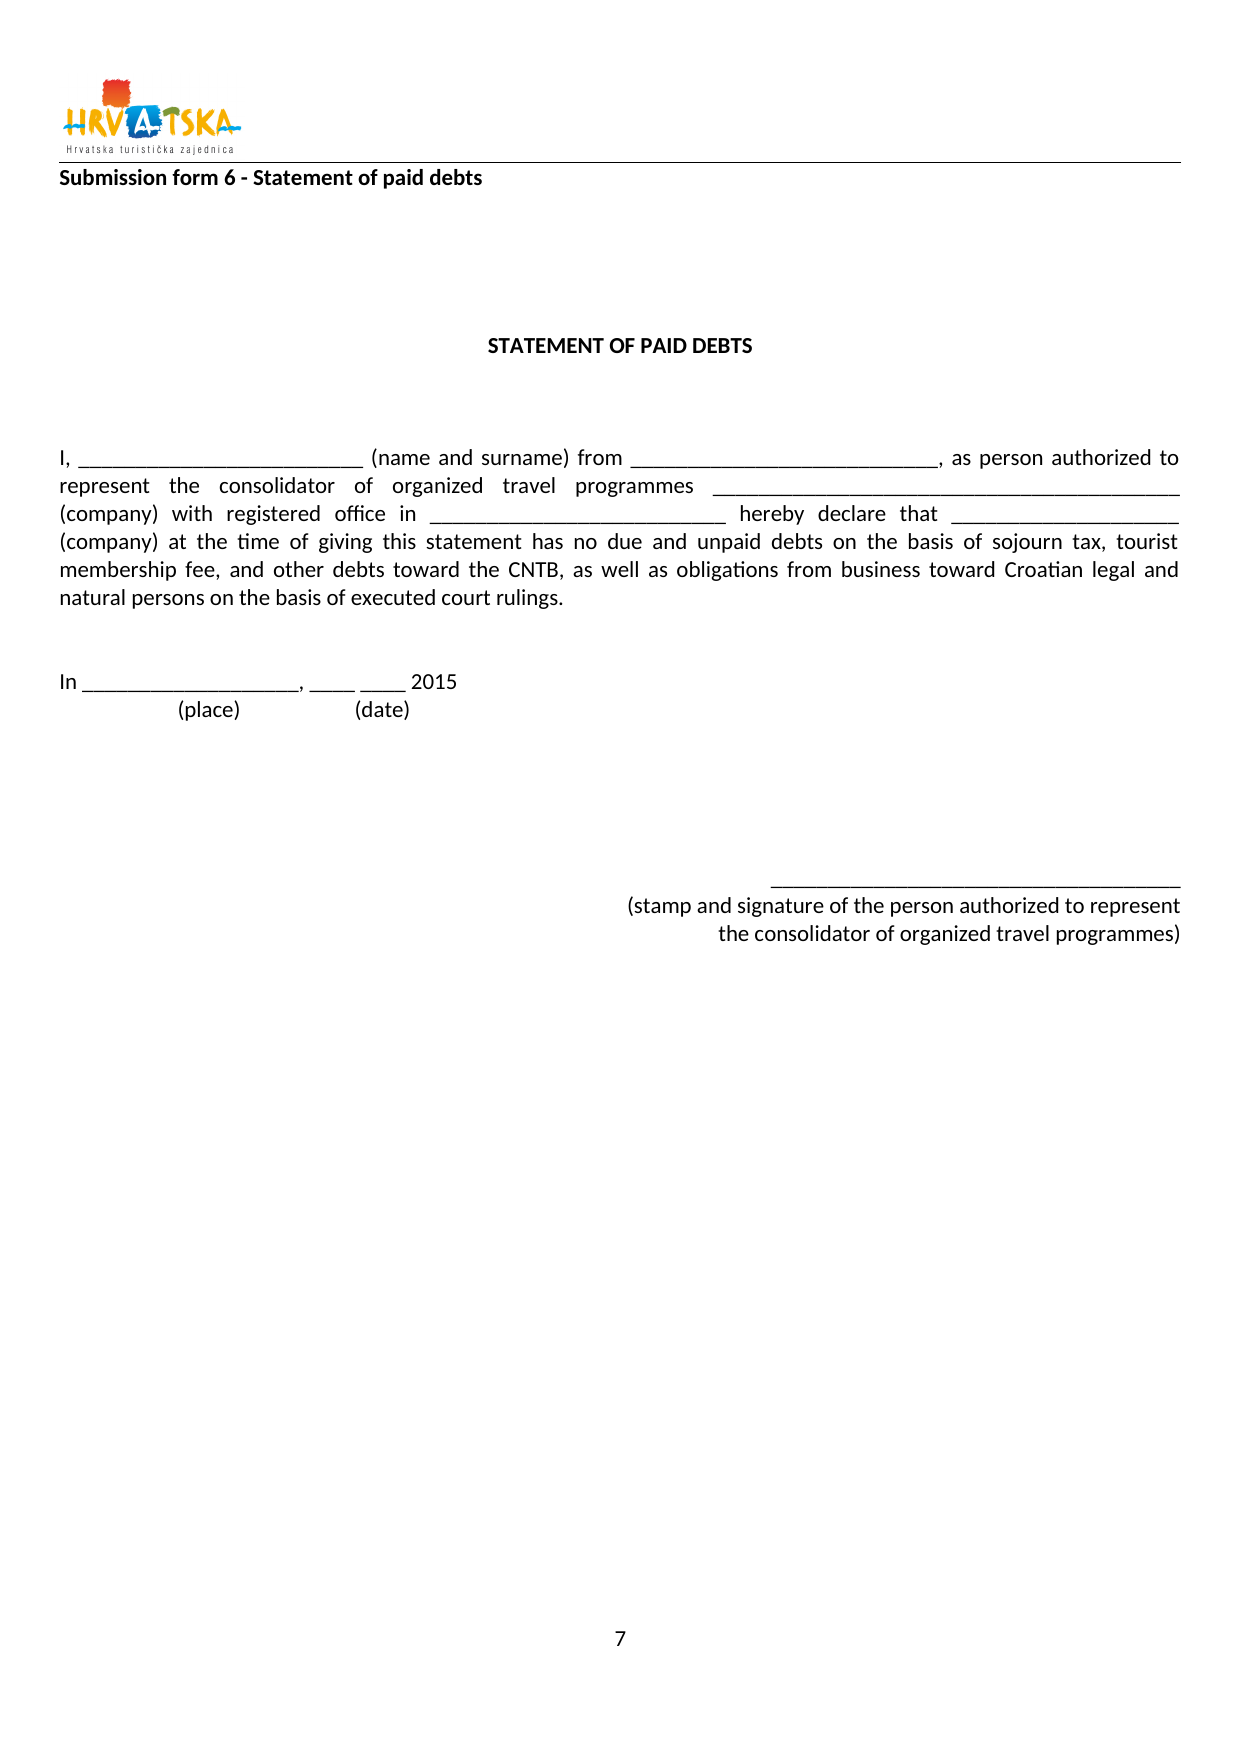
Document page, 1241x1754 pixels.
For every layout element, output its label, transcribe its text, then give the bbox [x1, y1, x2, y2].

text In ___________________, ____ ____ 2015 [59, 667, 1181, 695]
text Submission form 6 - Statement of paid debts [59, 163, 1181, 191]
text (place) (date) [118, 695, 1181, 723]
text (stamp and signature of the person authorized to represent [59, 891, 1181, 919]
text the consolidator of organized travel programmes) [59, 919, 1181, 947]
text STATEMENT OF PAID DEBTS [59, 331, 1181, 359]
text I, _________________________ (name and surname) from ___________________________, as person authorized to represent the consolidator of organized travel programmes _________________________________________ (company) with registered office in __________________________ hereby declare that ____________________ (company) at the time of giving this statement has no due and unpaid debts on the basis of sojourn tax, tourist membership fee, and other debts toward the CNTB, as well as obligations from business toward Croatian legal and natural persons on the basis of executed court rulings. [59, 443, 1181, 611]
text ____________________________________ [59, 863, 1181, 891]
picture [59, 73, 246, 160]
